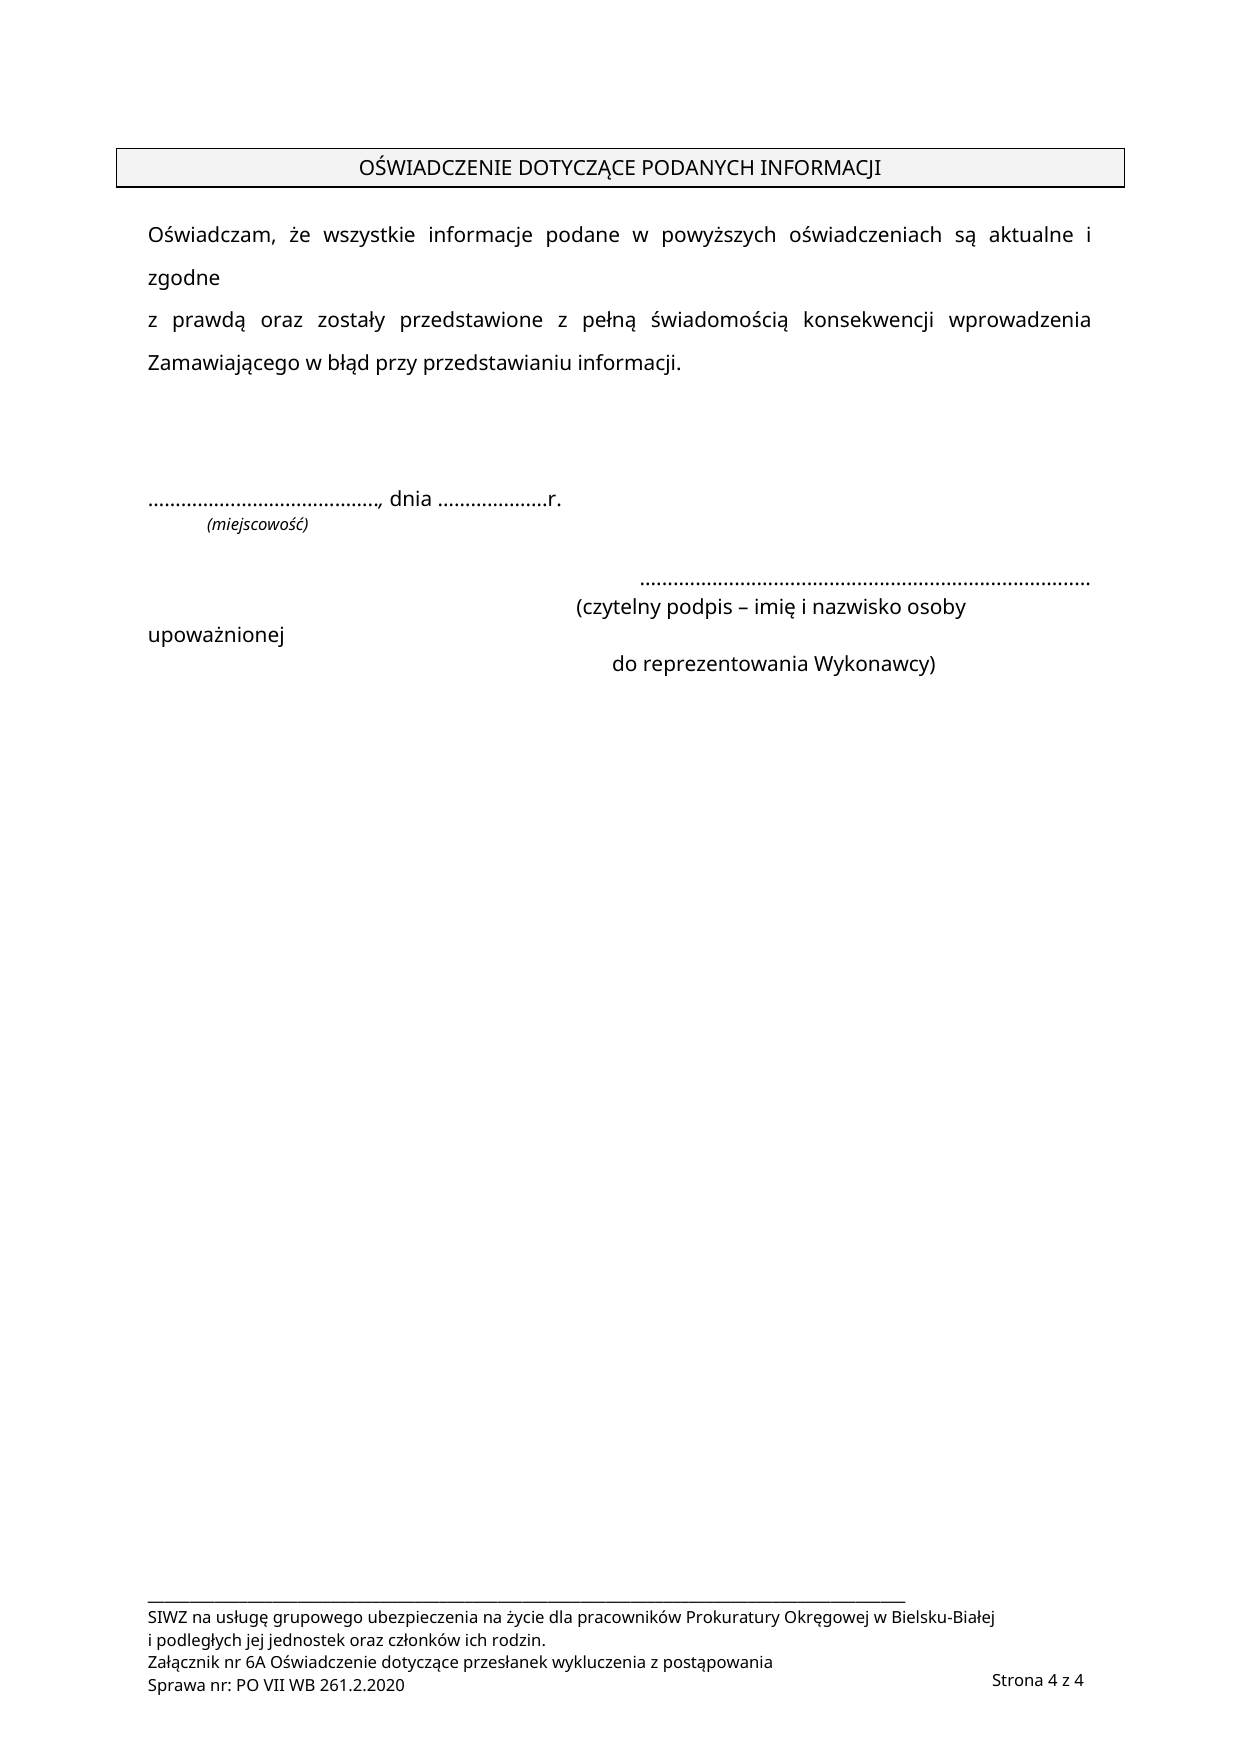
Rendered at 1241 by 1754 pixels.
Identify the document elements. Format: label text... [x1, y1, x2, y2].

text do reprezentowania Wykonawcy) [148, 649, 1092, 677]
text …………….…………………….., dnia ………….…….r. [148, 484, 1092, 513]
text Oświadczam, że wszystkie informacje podane w powyższych oświadczeniach są aktualne i zgodne z prawdą oraz zostały przedstawione z pełną świadomością konsekwencji wprowadzenia Zamawiającego w błąd przy przedstawianiu informacji. [148, 220, 1092, 376]
table_header OŚWIADCZENIE DOTYCZĄCE PODANYCH INFORMACJI [117, 149, 1124, 186]
text ................................................................................. [148, 563, 1092, 592]
text (czytelny podpis – imię i nazwisko osoby upoważnionej [148, 592, 1093, 649]
text (miejscowość) [207, 513, 1092, 535]
